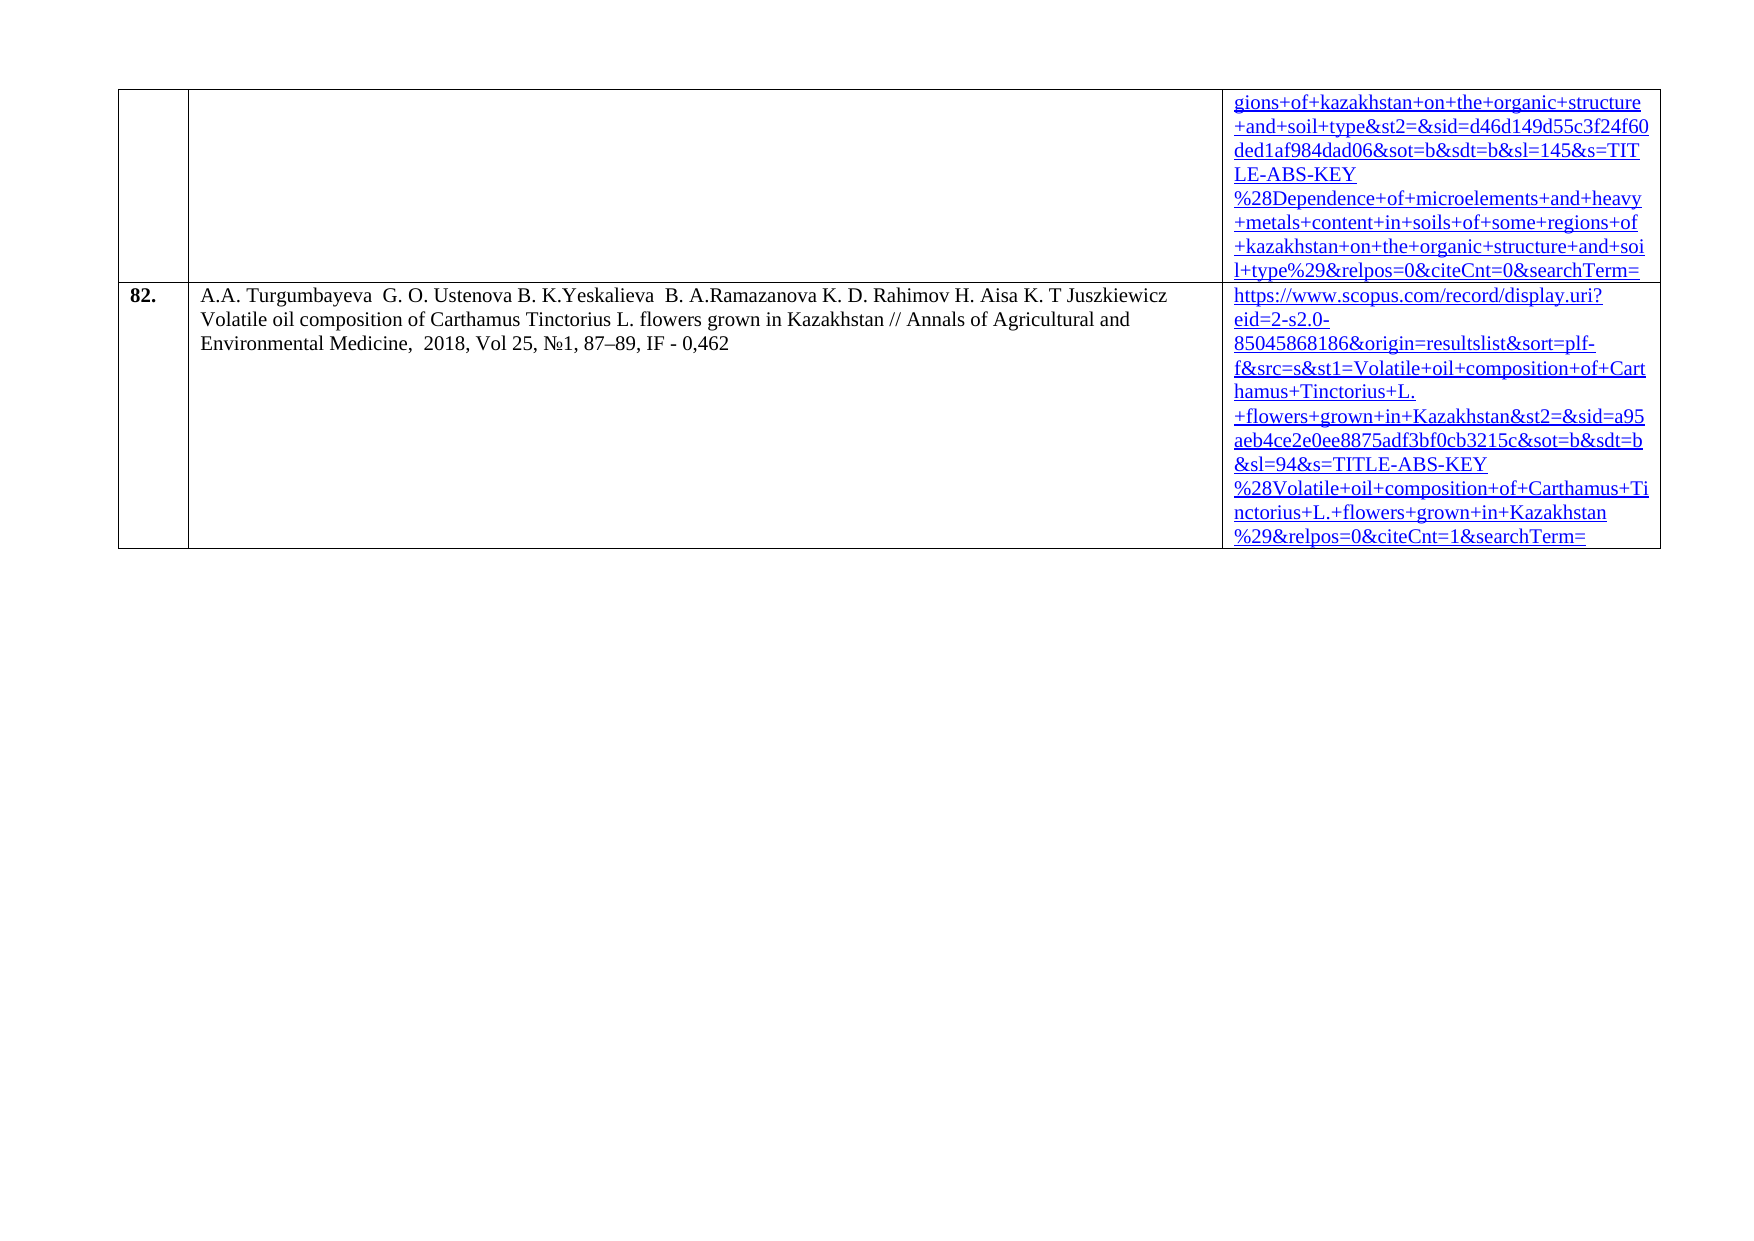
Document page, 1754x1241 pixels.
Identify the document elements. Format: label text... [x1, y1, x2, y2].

table_cell [119, 283, 188, 548]
table_cell https://www.scopus.com/record/display.uri?eid=2-s2.0-85045868186&origin=resultslist&sort=plf-f&src=s&st1=Volatile+oil+composition+of+Carthamus+Tinctorius+L.+flowers+grown+in+Kazakhstan&st2=&sid=a95aeb4ce2e0ee8875adf3bf0cb3215c&sot=b&sdt=b&sl=94&s=TITLE-ABS-KEY%28Volatile+oil+composition+of+Carthamus+Tinctorius+L.+flowers+grown+in+Kazakhstan%29&relpos=0&citeCnt=1&searchTerm= [1223, 283, 1660, 548]
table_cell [1223, 90, 1660, 282]
table_cell [119, 90, 188, 282]
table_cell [189, 90, 1222, 282]
table_cell А.А. Turgumbayeva G. O. Ustenova B. K.Yeskalieva B. A.Ramazanova K. D. Rahimov H. Aisa K. T Juszkiewicz Volatile oil composition of Carthamus Tinctorius L. flowers grown in Kazakhstan // Annals of Agricultural and Environmental Medicine, 2018, Vol 25, №1, 87–89, IF - 0,462 [189, 283, 1222, 548]
